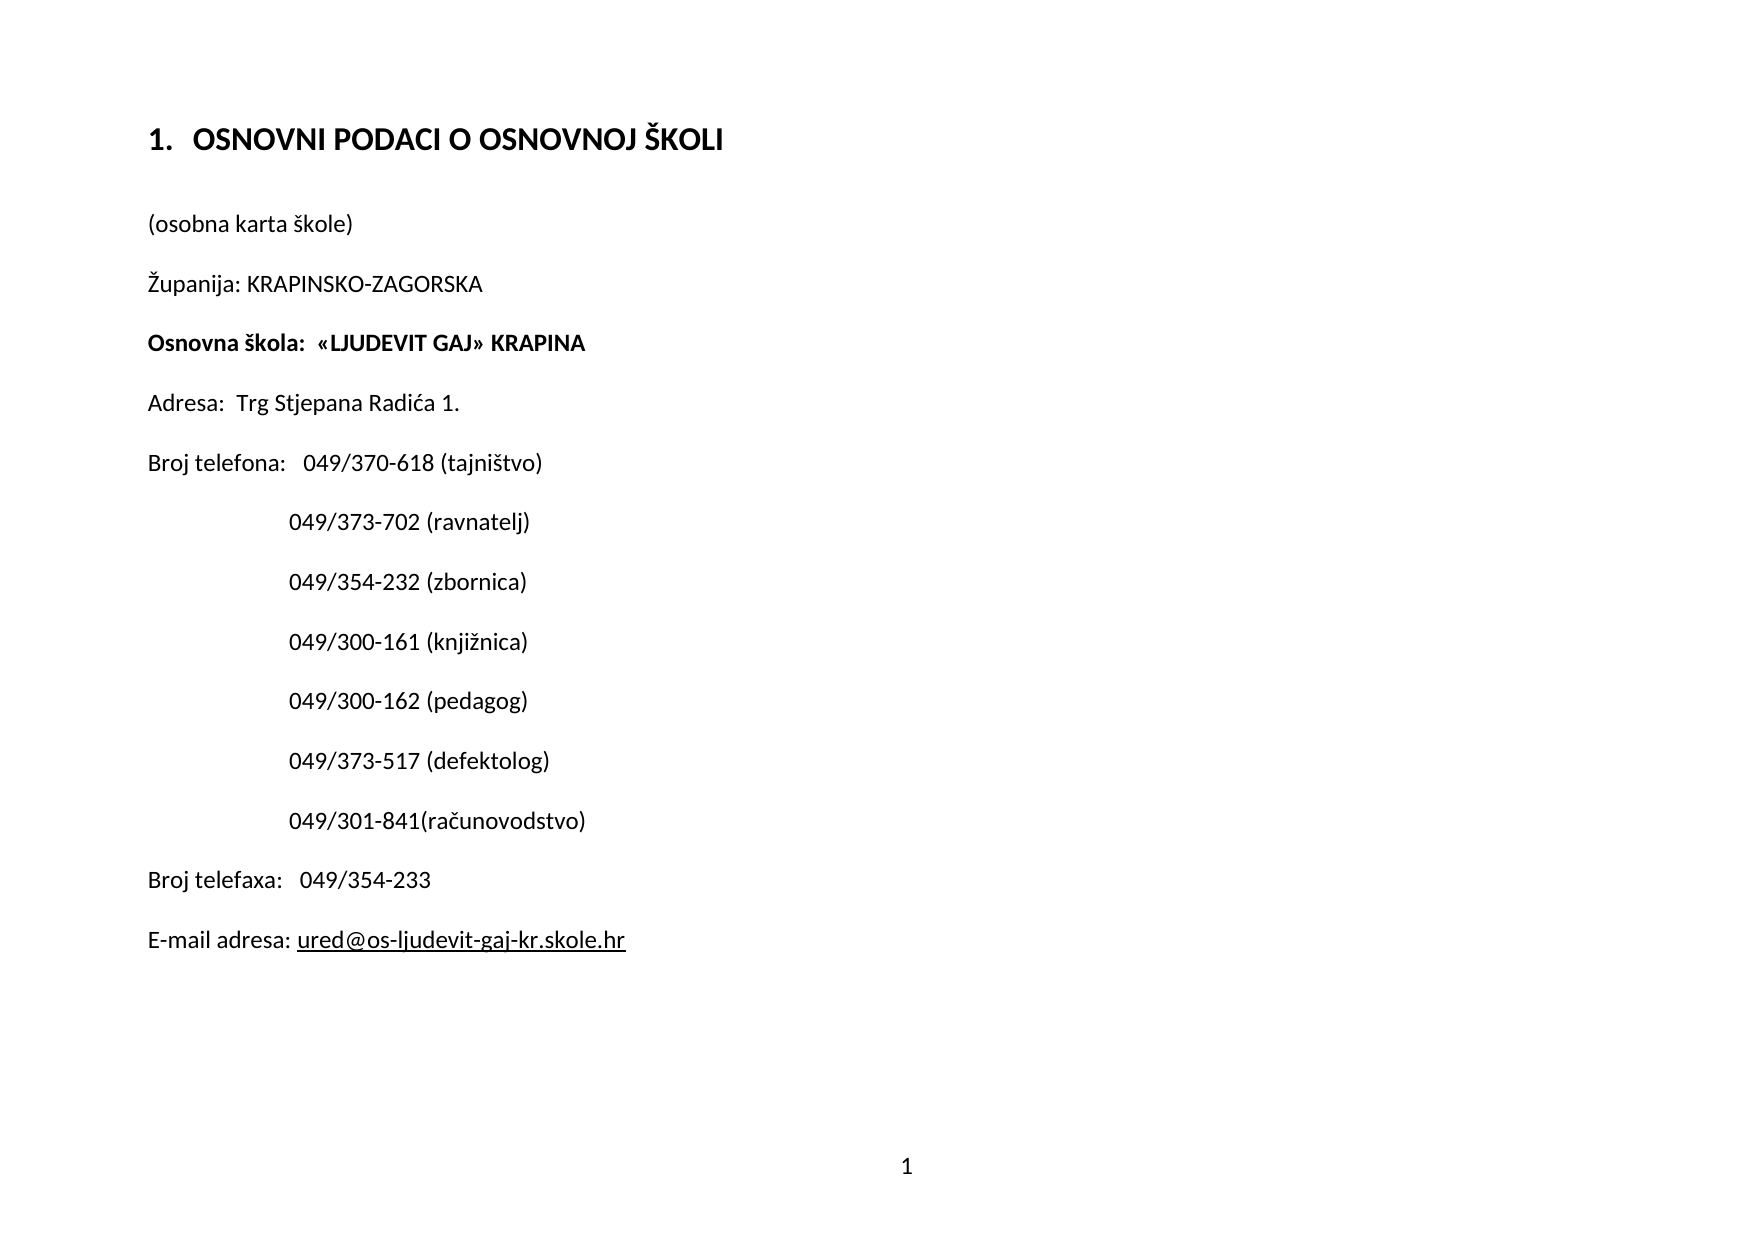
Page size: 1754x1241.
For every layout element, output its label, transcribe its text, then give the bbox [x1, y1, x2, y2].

text E-mail adresa: ured@os-ljudevit-gaj-kr.skole.hr [148, 924, 1665, 955]
text Broj telefaxa: 049/354-233 [148, 864, 1665, 895]
text 049/300-162 (pedagog) [148, 686, 1665, 716]
text Broj telefona: 049/370-618 (tajništvo) [148, 447, 1665, 477]
text 049/300-161 (knjižnica) [148, 626, 1665, 656]
text Županija: KRAPINSKO-ZAGORSKA [148, 268, 1665, 298]
text Osnovna škola: «LJUDEVIT GAJ» KRAPINA [148, 327, 1665, 358]
text Adresa: Trg Stjepana Radića 1. [148, 387, 1665, 418]
subtitle OSNOVNI PODACI O OSNOVNOJ ŠKOLI [148, 118, 1665, 158]
text 049/373-517 (defektolog) [148, 745, 1665, 776]
text (osobna karta škole) [148, 208, 1665, 238]
text 049/301-841(računovodstvo) [148, 805, 1665, 835]
text 049/354-232 (zbornica) [148, 566, 1665, 597]
text 049/373-702 (ravnatelj) [148, 506, 1665, 537]
